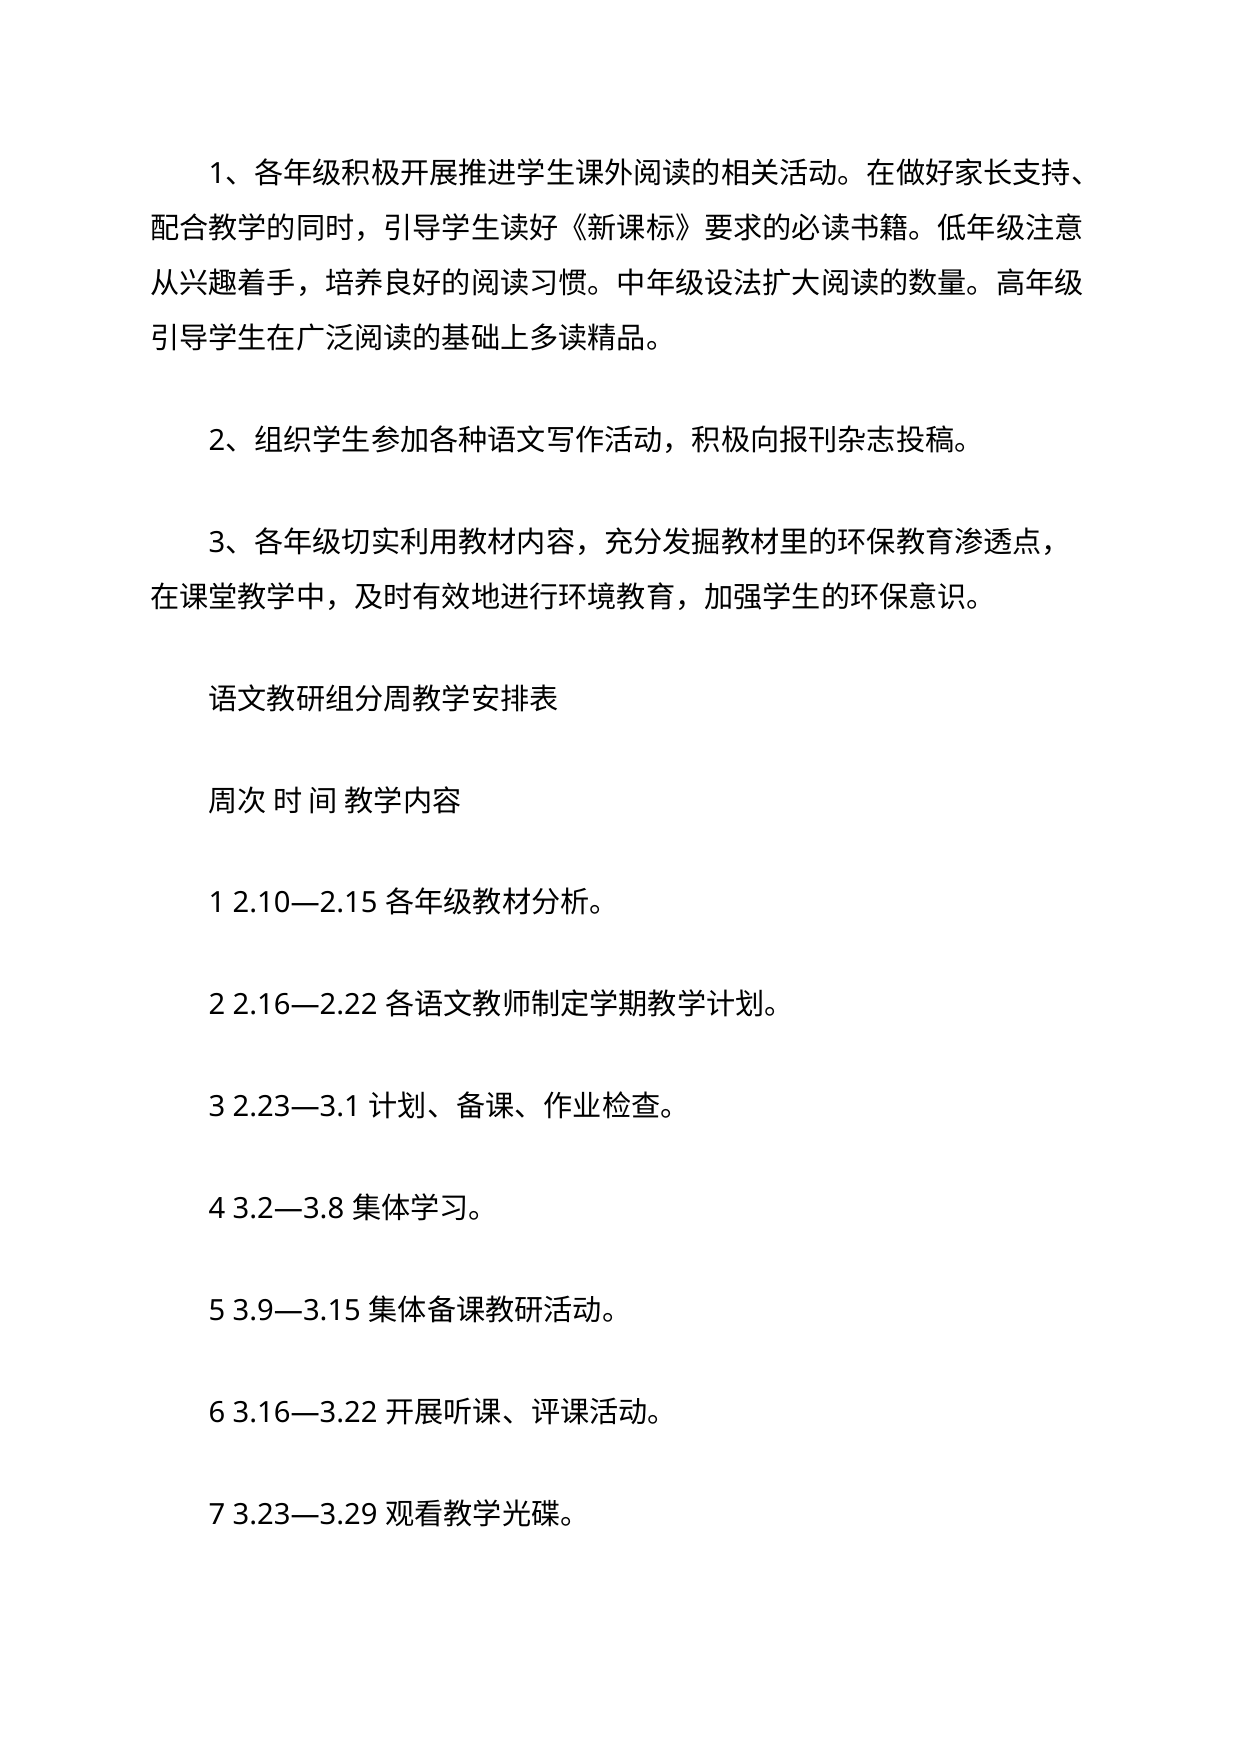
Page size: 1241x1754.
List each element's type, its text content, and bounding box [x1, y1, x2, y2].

text 5 3.9—3.15 集体备课教研活动。 [150, 1287, 1090, 1329]
text 1、各年级积极开展推进学生课外阅读的相关活动。在做好家长支持、配合教学的同时，引导学生读好《新课标》要求的必读书籍。低年级注意从兴趣着手，培养良好的阅读习惯。中年级设法扩大阅读的数量。高年级引导学生在广泛阅读的基础上多读精品。 [150, 150, 1090, 357]
text 3、各年级切实利用教材内容，充分发掘教材里的环保教育渗透点，在课堂教学中，及时有效地进行环境教育，加强学生的环保意识。 [150, 518, 1090, 616]
text 7 3.23—3.29 观看教学光碟。 [150, 1491, 1090, 1533]
text 4 3.2—3.8 集体学习。 [150, 1185, 1090, 1227]
text 2、组织学生参加各种语文写作活动，积极向报刊杂志投稿。 [150, 417, 1090, 459]
text 2 2.16—2.22 各语文教师制定学期教学计划。 [150, 981, 1090, 1023]
text 1 2.10—2.15 各年级教材分析。 [150, 879, 1090, 921]
text 3 2.23—3.1 计划、备课、作业检查。 [150, 1083, 1090, 1125]
text 6 3.16—3.22 开展听课、评课活动。 [150, 1389, 1090, 1431]
text 语文教研组分周教学安排表 [150, 675, 1090, 718]
text 周次 时 间 教学内容 [150, 777, 1090, 819]
